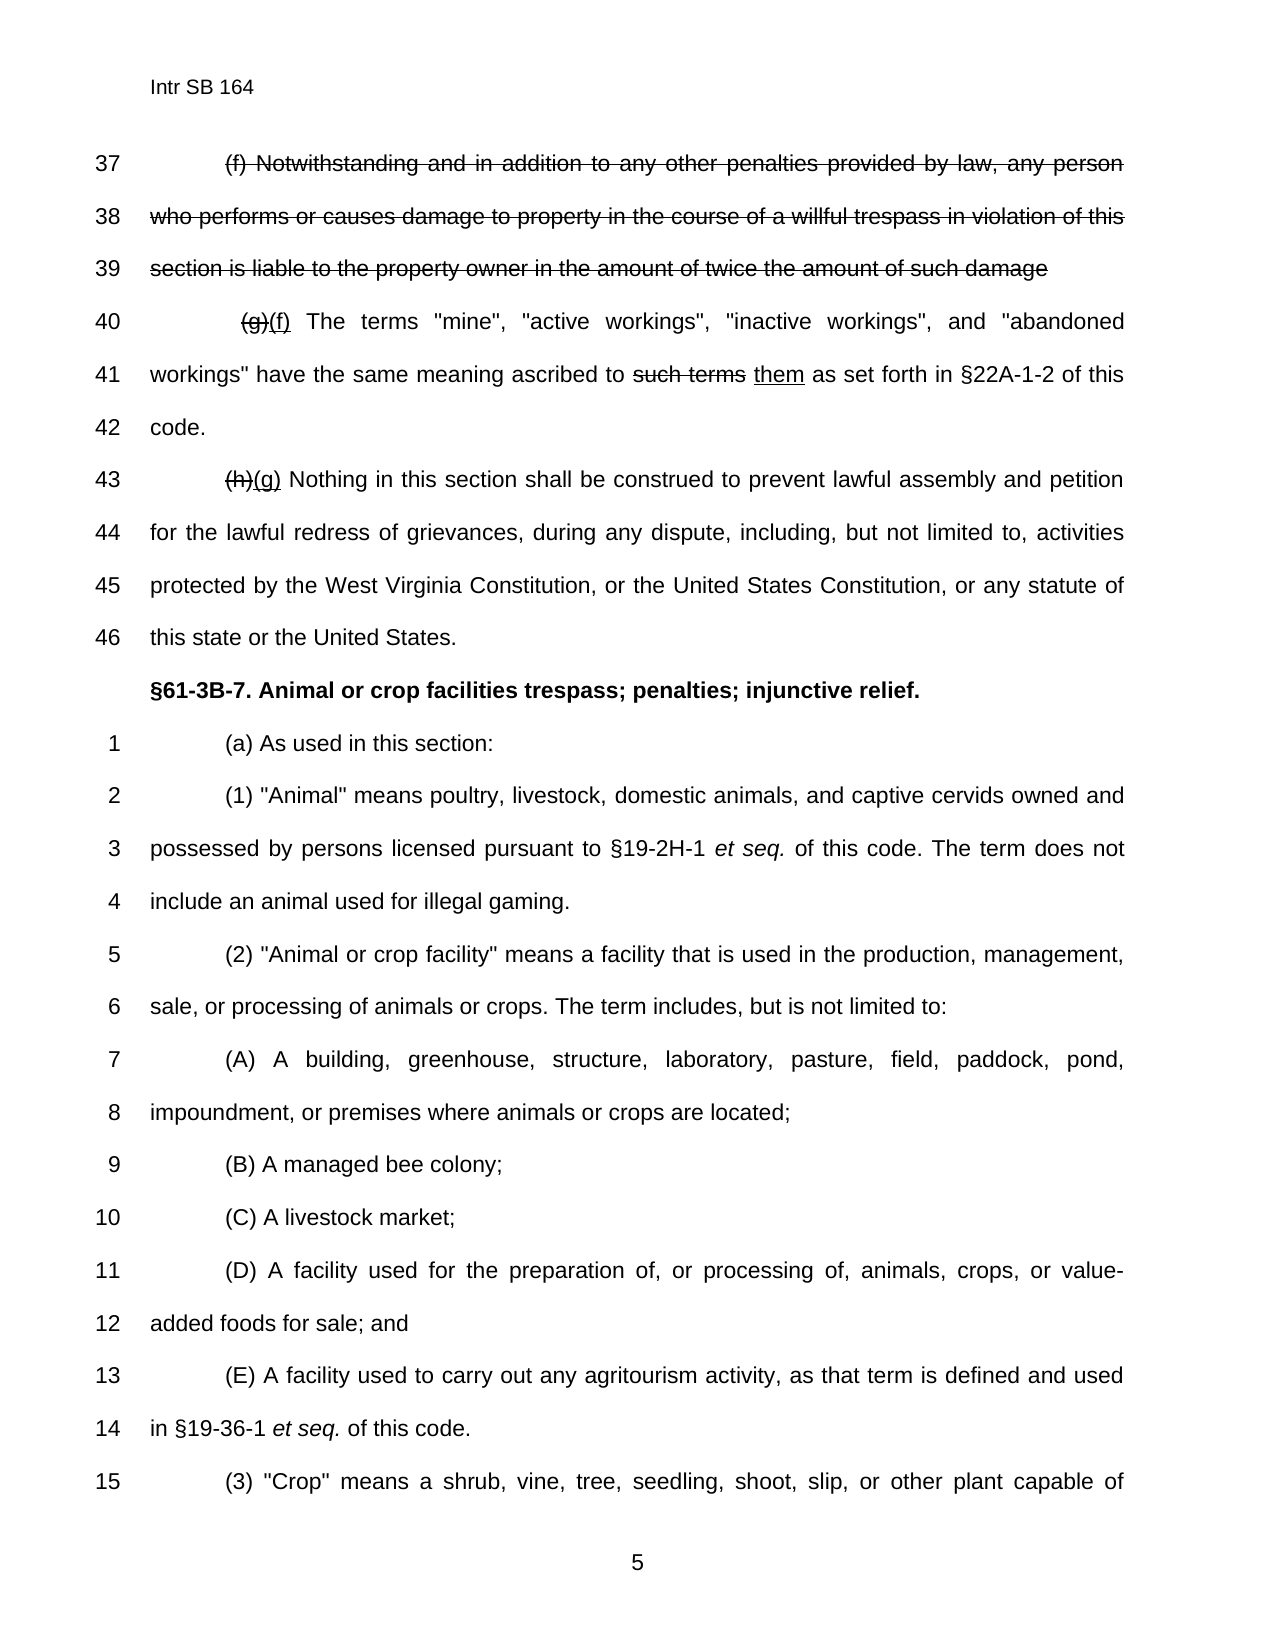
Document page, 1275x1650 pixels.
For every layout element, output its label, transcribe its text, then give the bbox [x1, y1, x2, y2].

text (C) A livestock market; [150, 1204, 1125, 1231]
text (E) A facility used to carry out any agritourism activity, as that term is defined and used in §19-36-1 et seq. of this code. [150, 1362, 1125, 1441]
text (1) "Animal" means poultry, livestock, domestic animals, and captive cervids owned and possessed by persons licensed pursuant to §19-2H-1 et seq. of this code. The term does not include an animal used for illegal gaming. [150, 782, 1125, 914]
text (g)(f) The terms "mine", "active workings", "inactive workings", and "abandoned workings" have the same meaning ascribed to such terms them as set forth in §22A-1-2 of this code. [150, 308, 1125, 440]
text (h)(g) Nothing in this section shall be construed to prevent lawful assembly and petition for the lawful redress of grievances, during any dispute, including, but not limited to, activities protected by the West Virginia Constitution, or the United States Constitution, or any statute of this state or the United States. [150, 466, 1125, 651]
text (D) A facility used for the preparation of, or processing of, animals, crops, or value-added foods for sale; and [150, 1257, 1125, 1336]
text (a) As used in this section: [150, 730, 1125, 756]
text (B) A managed bee colony; [150, 1151, 1125, 1178]
subtitle §61-3B-7. Animal or crop facilities trespass; penalties; injunctive relief. [150, 677, 1125, 703]
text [150, 1468, 1125, 1494]
text (f) Notwithstanding and in addition to any other penalties provided by law, any person who performs or causes damage to property in the course of a willful trespass in violation of this section is liable to the property owner in the amount of twice the amount of such damage [150, 218, 1125, 282]
text (f) Notwithstanding and in addition to any other penalties provided by law, any person who performs or causes damage to property in the course of a willful trespass in violation of this section is liable to the property owner in the amount of twice the amount of such damage [150, 150, 1125, 217]
text (2) "Animal or crop facility" means a facility that is used in the production, management, sale, or processing of animals or crops. The term includes, but is not limited to: [150, 941, 1125, 1020]
text (A) A building, greenhouse, structure, laboratory, pasture, field, paddock, pond, impoundment, or premises where animals or crops are located; [150, 1046, 1125, 1125]
